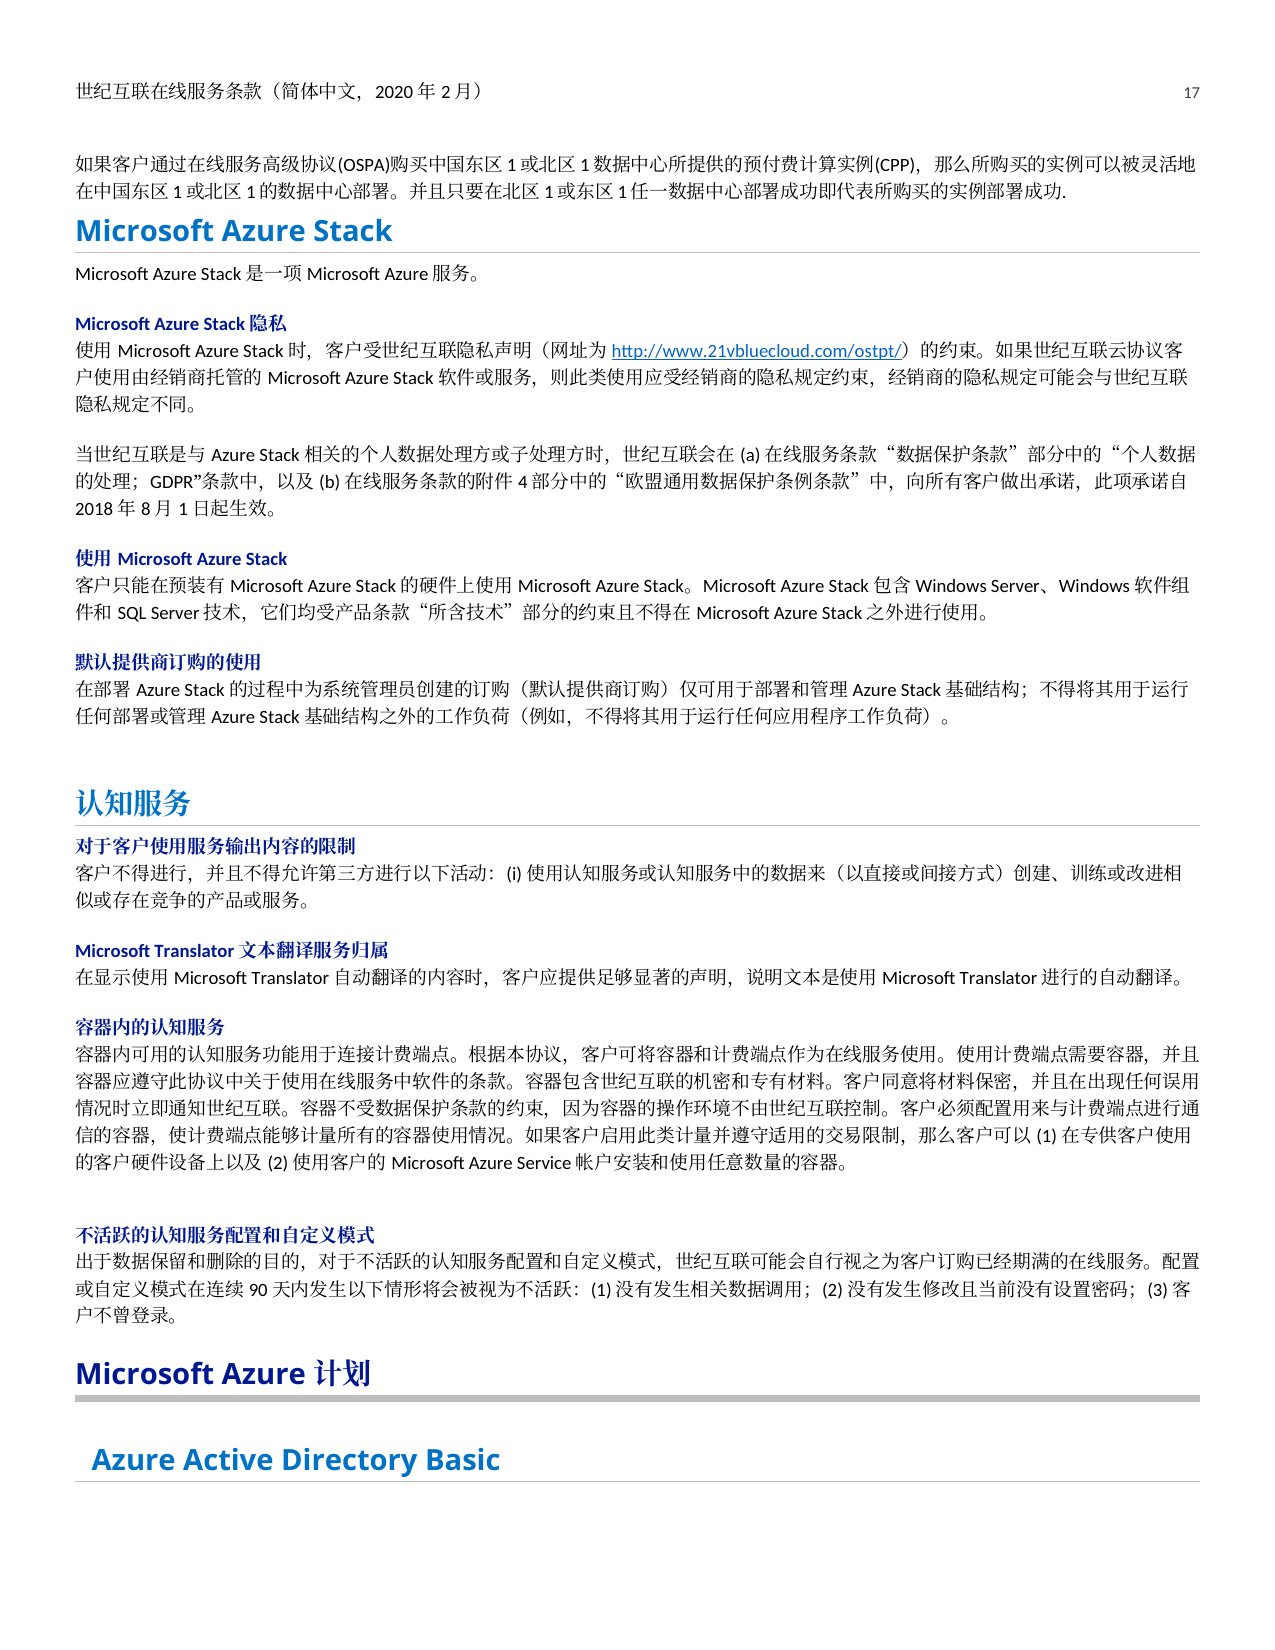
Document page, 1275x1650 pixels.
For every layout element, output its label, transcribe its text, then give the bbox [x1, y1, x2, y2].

text 容器内的认知服务 [75, 1013, 1200, 1040]
subtitle Azure Active Directory Basic [75, 1439, 1200, 1481]
list 使用 Microsoft Azure Stack 时，客户受世纪互联隐私声明（网址为 http://www.21vbluecloud.com/ostpt/）的约束。如果世纪互联云协议客户使用由经销商托管的 Microsoft Azure Stack 软件或服务，则此类使用应受经销商的隐私规定约束，经销商的隐私规定可能会与世纪互联隐私规定不同。 [75, 336, 1200, 417]
list 当世纪互联是与 Azure Stack 相关的个人数据处理方或子处理方时，世纪互联会在 (a) 在线服务条款“数据保护条款”部分中的“个人数据的处理；GDPR”条款中，以及 (b) 在线服务条款的附件 4 部分中的“欧盟通用数据保护条例条款”中，向所有客户做出承诺，此项承诺自 2018 年 8 月 1 日起生效。 [75, 440, 1200, 521]
subtitle 对于客户使用服务输出内容的限制 [75, 832, 1200, 859]
list Microsoft Azure Stack 是一项 Microsoft Azure 服务。 [75, 259, 1200, 286]
list 客户不得进行，并且不得允许第三方进行以下活动：(i) 使用认知服务或认知服务中的数据来（以直接或间接方式）创建、训练或改进相似或存在竞争的产品或服务。 [75, 859, 1200, 913]
subtitle 认知服务 [75, 781, 1200, 825]
list 如果客户通过在线服务高级协议(OSPA)购买中国东区1或北区1数据中心所提供的预付费计算实例(CPP)，那么所购买的实例可以被灵活地在中国东区1或北区1的数据中心部署。并且只要在北区1或东区1任一数据中心部署成功即代表所购买的实例部署成功. [75, 150, 1200, 204]
subtitle 默认提供商订购的使用 [75, 648, 1200, 675]
subtitle Microsoft Azure 计划 [75, 1351, 1200, 1395]
text 容器内可用的认知服务功能用于连接计费端点。根据本协议，客户可将容器和计费端点作为在线服务使用。使用计费端点需要容器，并且容器应遵守此协议中关于使用在线服务中软件的条款。容器包含世纪互联的机密和专有材料。客户同意将材料保密，并且在出现任何误用情况时立即通知世纪互联。容器不受数据保护条款的约束，因为容器的操作环境不由世纪互联控制。客户必须配置用来与计费端点进行通信的容器，使计费端点能够计量所有的容器使用情况。如果客户启用此类计量并遵守适用的交易限制，那么客户可以 (1) 在专供客户使用的客户硬件设备上以及 (2) 使用客户的 Microsoft Azure Service 帐户安装和使用任意数量的容器。 [75, 1040, 1200, 1174]
subtitle 不活跃的认知服务配置和自定义模式 [75, 1220, 1200, 1247]
list 在部署 Azure Stack 的过程中为系统管理员创建的订购（默认提供商订购）仅可用于部署和管理 Azure Stack 基础结构；不得将其用于运行任何部署或管理 Azure Stack 基础结构之外的工作负荷（例如，不得将其用于运行任何应用程序工作负荷）。 [75, 675, 1200, 729]
list 出于数据保留和删除的目的，对于不活跃的认知服务配置和自定义模式，世纪互联可能会自行视之为客户订购已经期满的在线服务。配置或自定义模式在连续 90 天内发生以下情形将会被视为不活跃：(1) 没有发生相关数据调用；(2) 没有发生修改且当前没有设置密码；(3) 客户不曾登录。 [75, 1247, 1200, 1328]
subtitle Microsoft Translator 文本翻译服务归属 [75, 936, 1200, 963]
list 客户只能在预装有 Microsoft Azure Stack 的硬件上使用 Microsoft Azure Stack。Microsoft Azure Stack 包含 Windows Server、Windows 软件组件和 SQL Server 技术，它们均受产品条款“所含技术”部分的约束且不得在 Microsoft Azure Stack 之外进行使用。 [75, 571, 1200, 625]
list 在显示使用 Microsoft Translator 自动翻译的内容时，客户应提供足够显著的声明，说明文本是使用 Microsoft Translator 进行的自动翻译。 [75, 963, 1200, 990]
subtitle Microsoft Azure Stack 隐私 [75, 309, 1200, 336]
subtitle 使用 Microsoft Azure Stack [75, 544, 1200, 571]
subtitle Microsoft Azure Stack [75, 210, 1200, 252]
